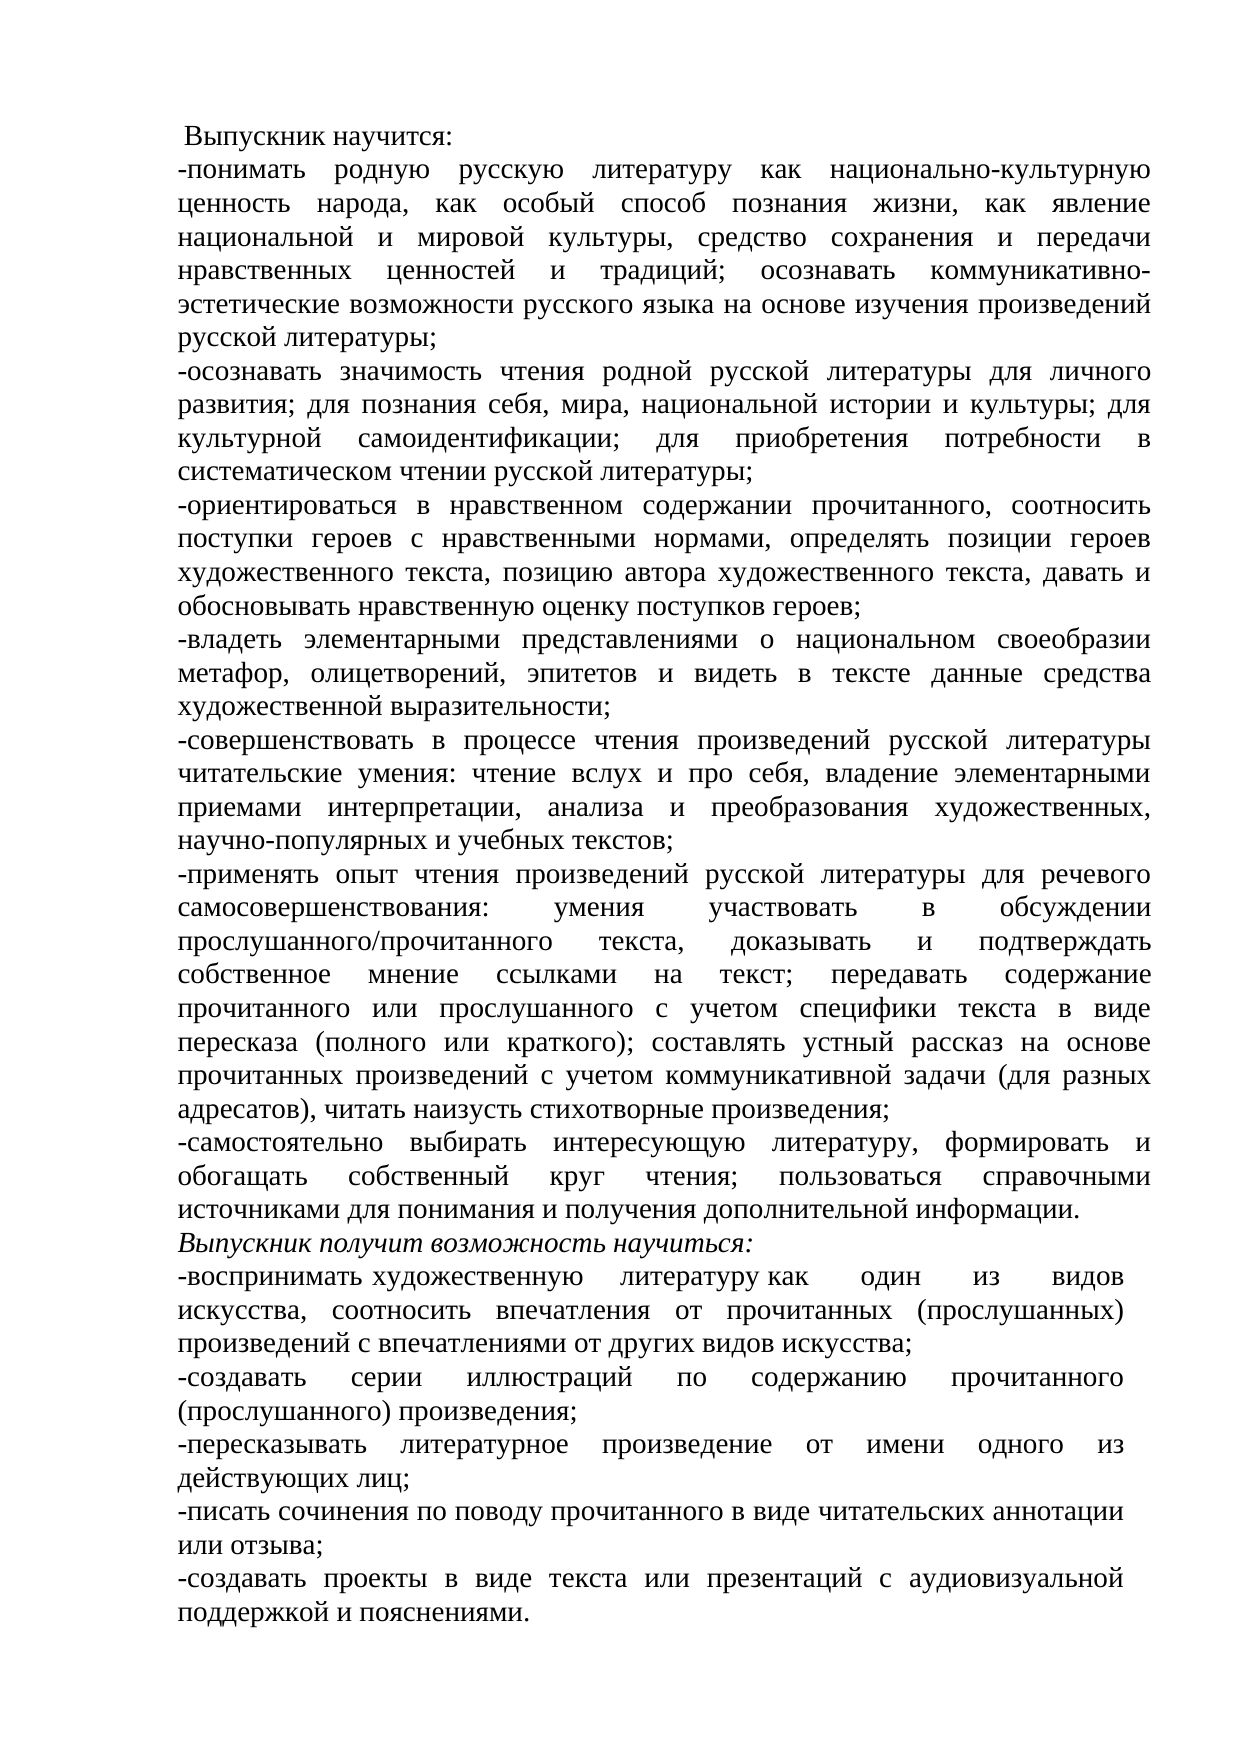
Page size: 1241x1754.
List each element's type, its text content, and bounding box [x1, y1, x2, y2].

text -создавать проекты в виде текста или презентаций с аудиовизуальной поддержкой и пояснениями. [177, 1560, 1125, 1627]
text -писать сочинения по поводу прочитанного в виде читательских аннотации или отзыва; [177, 1493, 1125, 1560]
text -владеть элементарными представлениями о национальном своеобразии метафор, олицетворений, эпитетов и видеть в тексте данные средства художественной выразительности; [177, 621, 1152, 722]
text -создавать серии иллюстраций по содержанию прочитанного (прослушанного) произведения; [177, 1359, 1124, 1426]
text -совершенствовать в процессе чтения произведений русской литературы читательские умения: чтение вслух и про себя, владение элементарными приемами интерпретации, анализа и преобразования художественных, научно-популярных и учебных текстов; [177, 722, 1152, 856]
text -самостоятельно выбирать интересующую литературу, формировать и обогащать собственный круг чтения; пользоваться справочными источниками для понимания и получения дополнительной информации. [177, 1124, 1152, 1225]
text -применять опыт чтения произведений русской литературы для речевого самосовершенствования: умения участвовать в обсуждении прослушанного/прочитанного текста, доказывать и подтверждать собственное мнение ссылками на текст; передавать содержание прочитанного или прослушанного с учетом специфики текста в виде пересказа (полного или краткого); составлять устный рассказ на основе прочитанных произведений с учетом коммуникативной задачи (для разных адресатов), читать наизусть стихотворные произведения; [177, 856, 1152, 1124]
text -понимать родную русскую литературу как национально-культурную ценность народа, как особый способ познания жизни, как явление национальной и мировой культуры, средство сохранения и передачи нравственных ценностей и традиций; осознавать коммуникативно-эстетические возможности русского языка на основе изучения произведений русской литературы; [177, 152, 1152, 353]
text -воспринимать художественную литературу как один из видов искусства, соотносить впечатления от прочитанных (прослушанных) произведений с впечатлениями от других видов искусства; [177, 1258, 1124, 1359]
text -ориентироваться в нравственном содержании прочитанного, соотносить поступки героев с нравственными нормами, определять позиции героев художественного текста, позицию автора художественного текста, давать и обосновывать нравственную оценку поступков героев; [177, 487, 1152, 621]
text Выпускник научится: [177, 118, 1152, 152]
text -осознавать значимость чтения родной русской литературы для личного развития; для познания себя, мира, национальной истории и культуры; для культурной самоидентификации; для приобретения потребности в систематическом чтении русской литературы; [177, 353, 1152, 487]
text -пересказывать литературное произведение от имени одного из действующих лиц; [177, 1426, 1125, 1493]
text Выпускник получит возможность научиться: [177, 1225, 1152, 1258]
